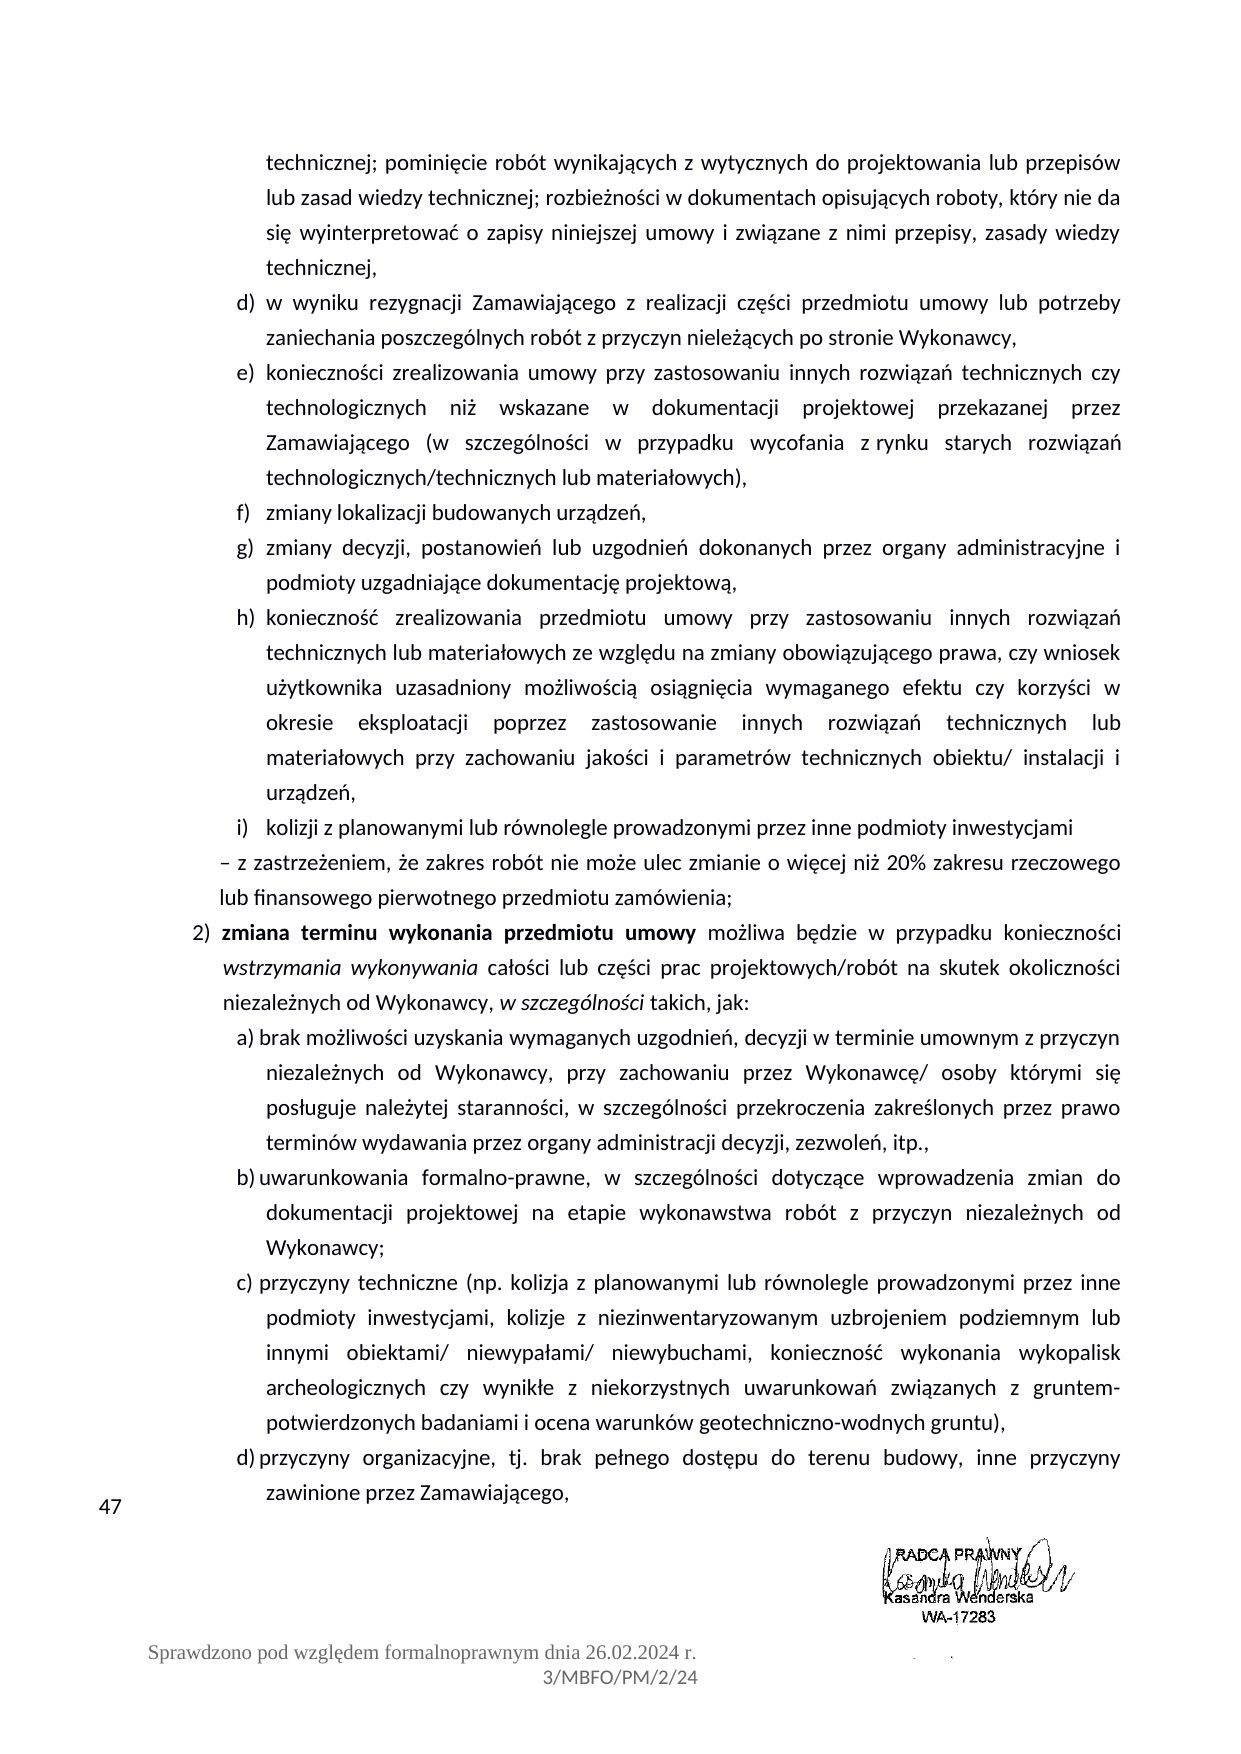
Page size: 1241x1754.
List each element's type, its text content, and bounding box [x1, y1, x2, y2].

list brak możliwości uzyskania wymaganych uzgodnień, decyzji w terminie umownym z przyczyn niezależnych od Wykonawcy, przy zachowaniu przez Wykonawcę/ osoby którymi się posługuje należytej staranności, w szczególności przekroczenia zakreślonych przez prawo terminów wydawania przez organy administracji decyzji, zezwoleń, itp., [236, 1023, 1122, 1156]
list zmiany lokalizacji budowanych urządzeń, [236, 498, 1122, 526]
list kolizji z planowanymi lub równolegle prowadzonymi przez inne podmioty inwestycjami [236, 813, 1122, 841]
list zmiany decyzji, postanowień lub uzgodnień dokonanych przez organy administracyjne i podmioty uzgadniające dokumentację projektową, [236, 533, 1122, 596]
list uwarunkowania formalno-prawne, w szczególności dotyczące wprowadzenia zmian do dokumentacji projektowej na etapie wykonawstwa robót z przyczyn niezależnych od Wykonawcy; [236, 1163, 1122, 1261]
list przyczyny techniczne (np. kolizja z planowanymi lub równolegle prowadzonymi przez inne podmioty inwestycjami, kolizje z niezinwentaryzowanym uzbrojeniem podziemnym lub innymi obiektami/ niewypałami/ niewybuchami, konieczność wykonania wykopalisk archeologicznych czy wynikłe z niekorzystnych uwarunkowań związanych z gruntem- potwierdzonych badaniami i ocena warunków geotechniczno-wodnych gruntu), [236, 1268, 1122, 1436]
list zmiana terminu wykonania przedmiotu umowy możliwa będzie w przypadku konieczności wstrzymania wykonywania całości lub części prac projektowych/robót na skutek okoliczności niezależnych od Wykonawcy, w szczególności takich, jak: [192, 918, 1122, 1016]
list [236, 148, 1122, 281]
list konieczności zrealizowania umowy przy zastosowaniu innych rozwiązań technicznych czy technologicznych niż wskazane w dokumentacji projektowej przekazanej przez Zamawiającego (w szczególności w przypadku wycofania z rynku starych rozwiązań technologicznych/technicznych lub materiałowych), [236, 358, 1122, 491]
list konieczność zrealizowania przedmiotu umowy przy zastosowaniu innych rozwiązań technicznych lub materiałowych ze względu na zmiany obowiązującego prawa, czy wniosek użytkownika uzasadniony możliwością osiągnięcia wymaganego efektu czy korzyści w okresie eksploatacji poprzez zastosowanie innych rozwiązań technicznych lub materiałowych przy zachowaniu jakości i parametrów technicznych obiektu/ instalacji i urządzeń, [236, 603, 1122, 806]
list w wyniku rezygnacji Zamawiającego z realizacji części przedmiotu umowy lub potrzeby zaniechania poszczególnych robót z przyczyn nieleżących po stronie Wykonawcy, [236, 288, 1122, 351]
text – z zastrzeżeniem, że zakres robót nie może ulec zmianie o więcej niż 20% zakresu rzeczowego lub finansowego pierwotnego przedmiotu zamówienia; [219, 848, 1122, 911]
list przyczyny organizacyjne, tj. brak pełnego dostępu do terenu budowy, inne przyczyny zawinione przez Zamawiającego, [236, 1443, 1122, 1506]
